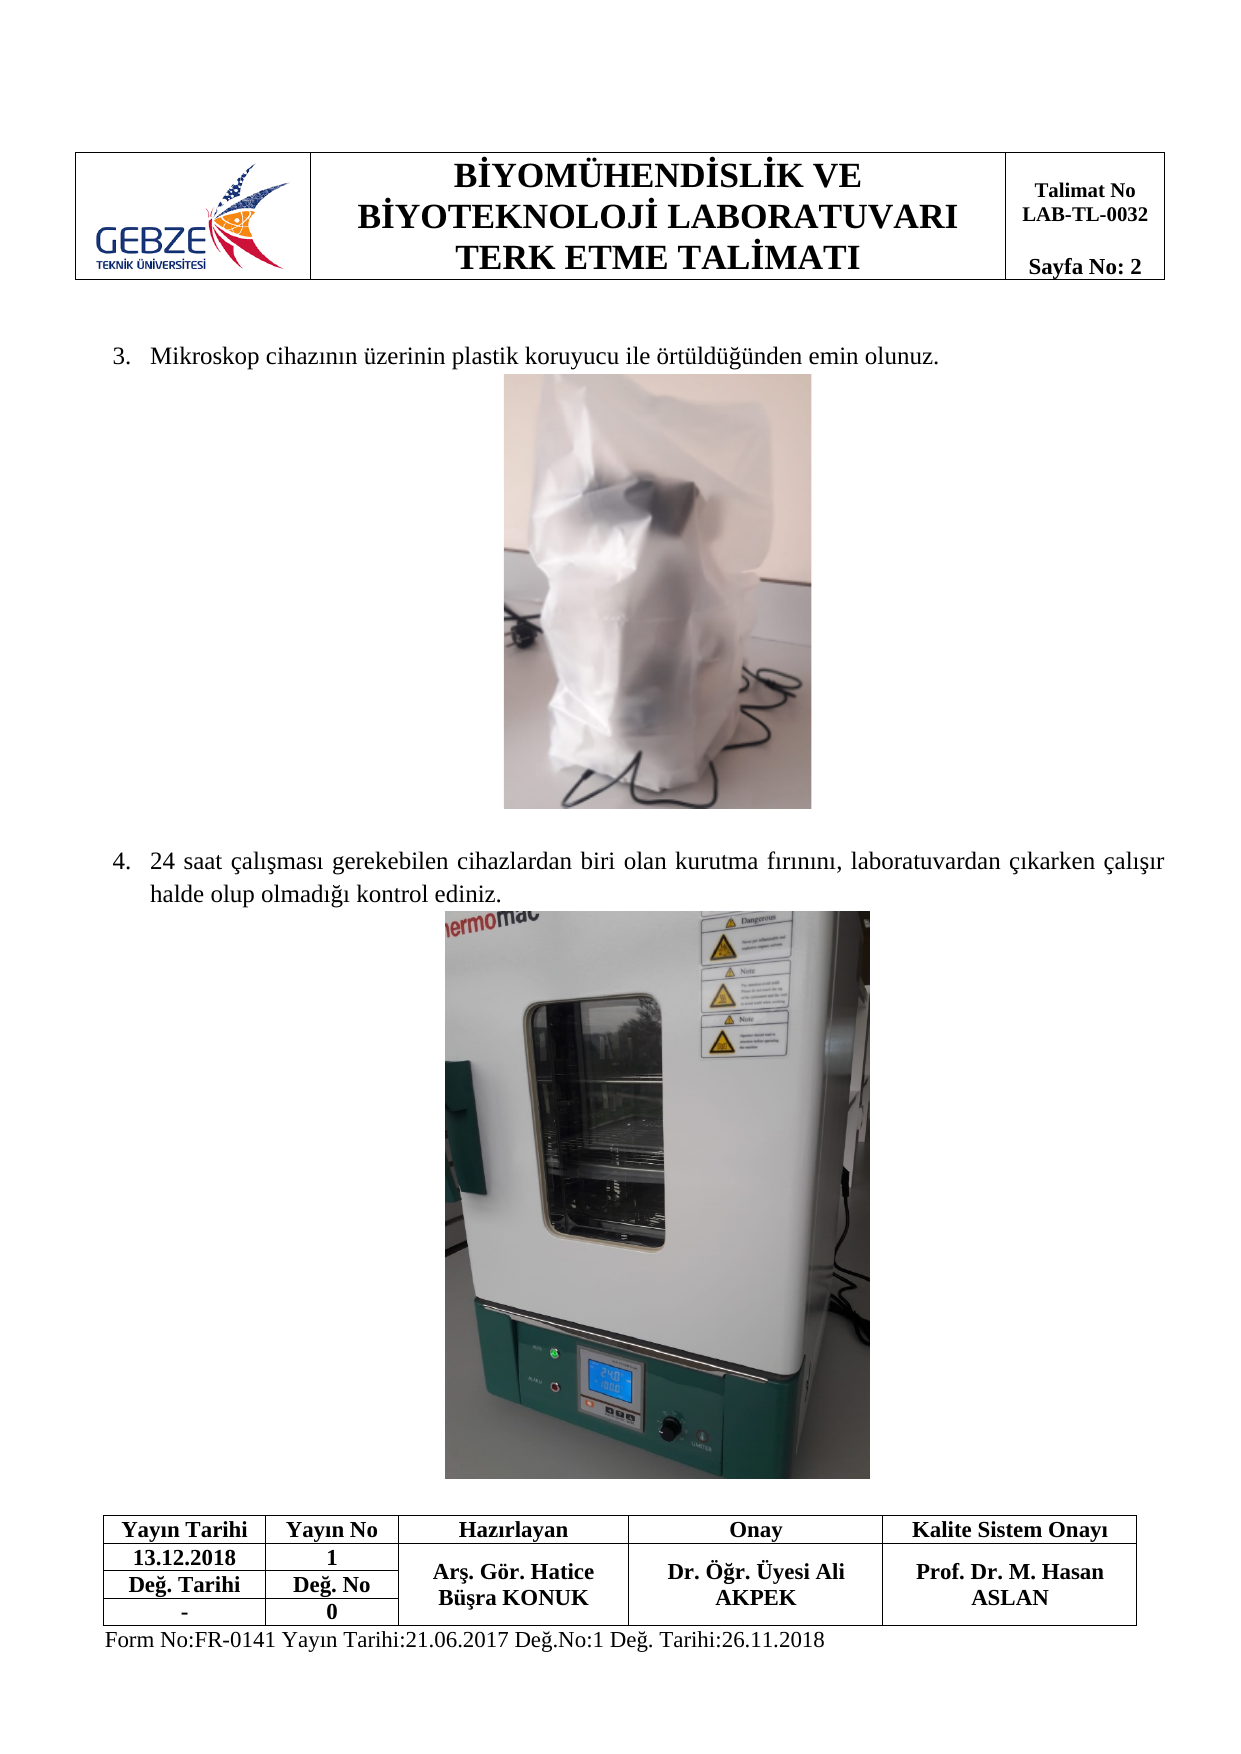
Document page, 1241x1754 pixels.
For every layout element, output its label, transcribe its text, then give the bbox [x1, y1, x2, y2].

picture [96, 163, 290, 269]
picture [503, 374, 812, 809]
picture [445, 911, 870, 1479]
list Mikroskop cihazının üzerinin plastik koruyucu ile örtüldüğünden emin olunuz. [112, 341, 1165, 370]
list 24 saat çalışması gerekebilen cihazlardan biri olan kurutma fırınını, laboratuvardan çıkarken çalışır halde olup olmadığı kontrol ediniz. [112, 846, 1165, 907]
